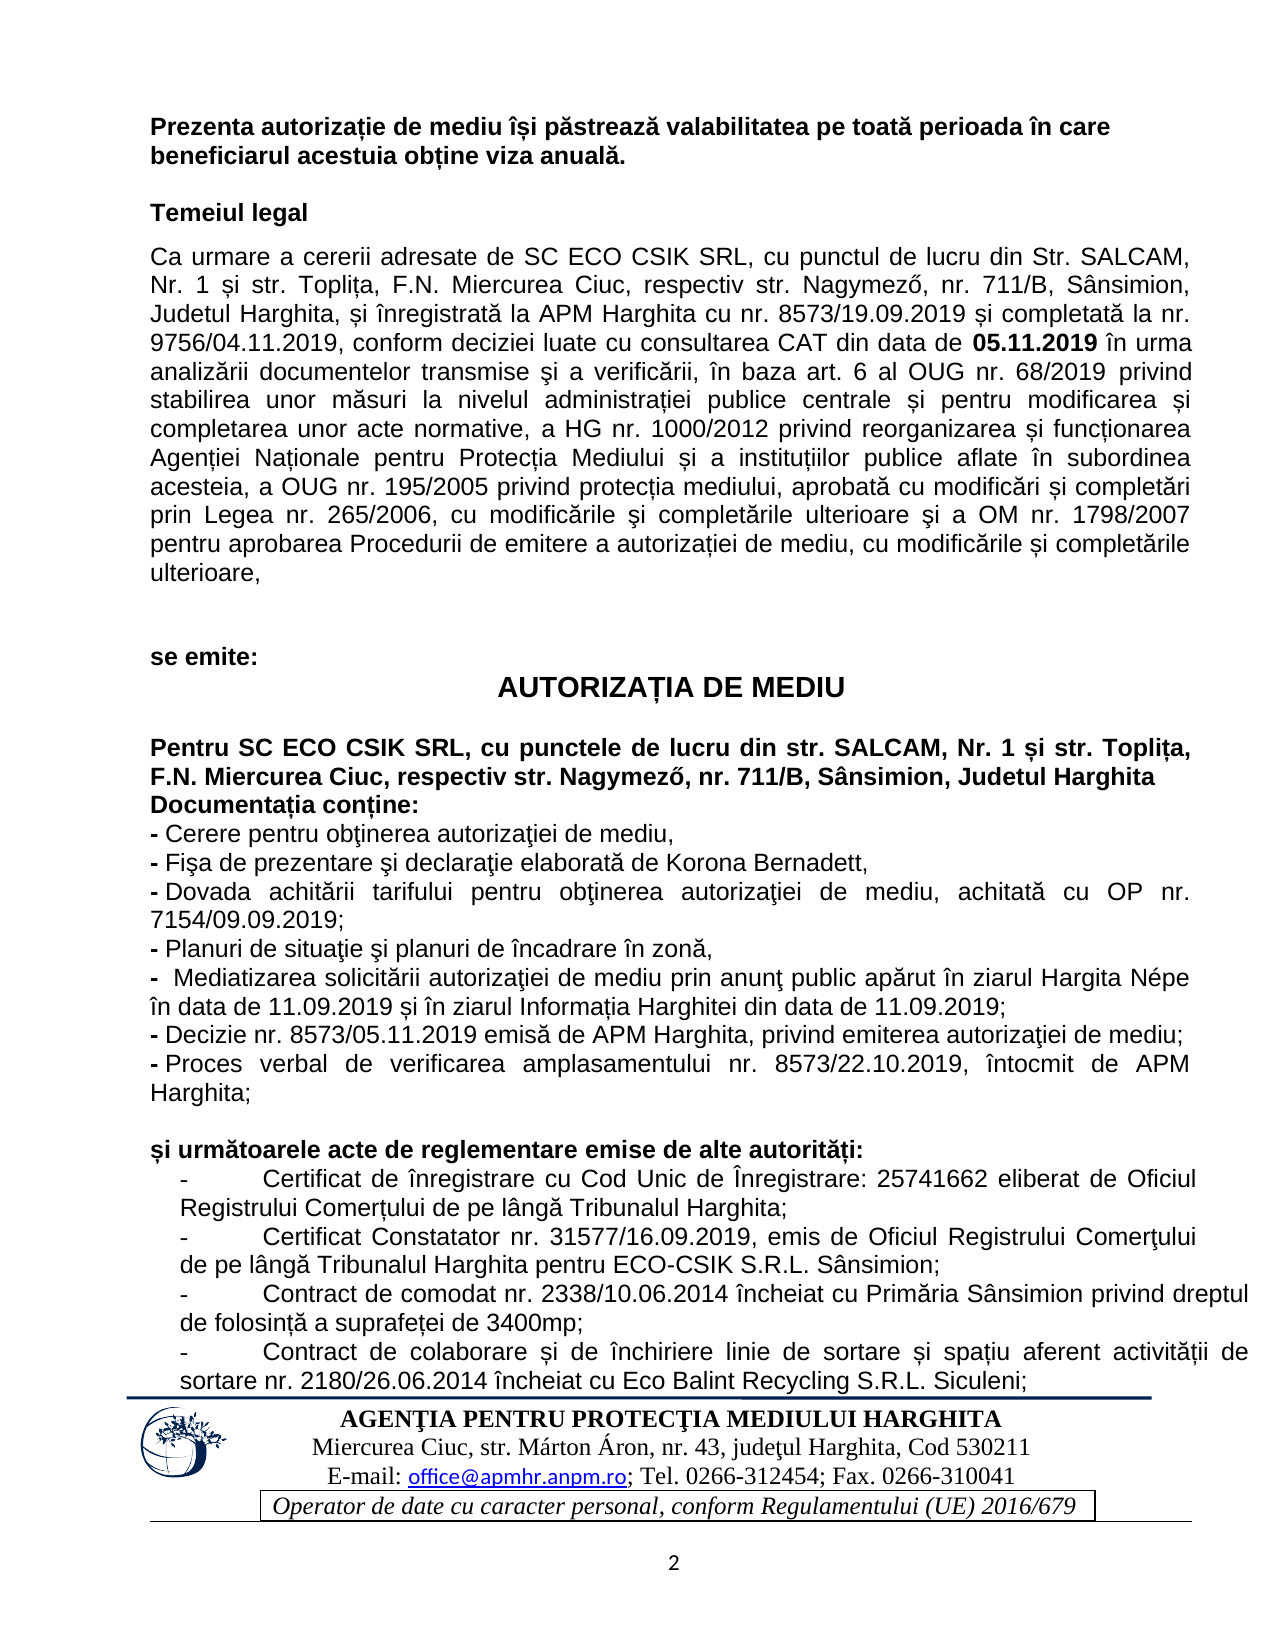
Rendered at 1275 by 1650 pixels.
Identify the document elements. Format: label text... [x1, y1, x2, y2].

text Documentația conține: [150, 790, 1192, 819]
text și următoarele acte de reglementare emise de alte autorități: [150, 1135, 1192, 1164]
list Proces verbal de verificarea amplasamentului nr. 8573/22.10.2019, întocmit de APM Harghita; [150, 1049, 1192, 1106]
text Pentru SC ECO CSIK SRL, cu punctele de lucru din str. SALCAM, Nr. 1 și str. Toplița, F.N. Miercurea Ciuc, respectiv str. Nagymező, nr. 711/B, Sânsimion, Judetul Harghita [150, 733, 1192, 790]
list Contract de colaborare și de închiriere linie de sortare și spațiu aferent activității de sortare nr. 2180/26.06.2014 încheiat cu Eco Balint Recycling S.R.L. Siculeni; [179, 1337, 1251, 1394]
text Prezenta autorizație de mediu își păstrează valabilitatea pe toată perioada în care beneficiarul acestuia obține viza anuală. [150, 112, 1192, 170]
list Contract de comodat nr. 2338/10.06.2014 încheiat cu Primăria Sânsimion privind dreptul de folosință a suprafeței de 3400mp; [179, 1279, 1251, 1337]
list Dovada achitării tarifului pentru obţinerea autorizaţiei de mediu, achitată cu OP nr. 7154/09.09.2019; [150, 876, 1192, 934]
list Planuri de situaţie şi planuri de încadrare în zonă, [150, 934, 1192, 963]
text Temeiul legal [150, 198, 1192, 227]
list Certificat Constatator nr. 31577/16.09.2019, emis de Oficiul Registrului Comerţului de pe lângă Tribunalul Harghita pentru ECO-CSIK S.R.L. Sânsimion; [179, 1222, 1198, 1279]
list Certificat de înregistrare cu Cod Unic de Înregistrare: 25741662 eliberat de Oficiul Registrului Comerțului de pe lângă Tribunalul Harghita; [179, 1164, 1198, 1222]
text AUTORIZAȚIA DE MEDIU [150, 670, 1192, 704]
text se emite: [150, 642, 1192, 670]
list Fişa de prezentare şi declaraţie elaborată de Korona Bernadett, [150, 848, 1192, 876]
list Decizie nr. 8573/05.11.2019 emisă de APM Harghita, privind emiterea autorizaţiei de mediu; [150, 1020, 1192, 1049]
list Mediatizarea solicitării autorizaţiei de mediu prin anunţ public apărut în ziarul Hargita Népe în data de 11.09.2019 și în ziarul Informația Harghitei din data de 11.09.2019; [150, 963, 1192, 1020]
text Ca urmare a cererii adresate de SC ECO CSIK SRL, cu punctul de lucru din Str. SALCAM, Nr. 1 și str. Toplița, F.N. Miercurea Ciuc, respectiv str. Nagymező, nr. 711/B, Sânsimion, Judetul Harghita, și înregistrată la APM Harghita cu nr. 8573/19.09.2019 și completată la nr. 9756/04.11.2019, conform deciziei luate cu consultarea CAT din data de 05.11.2019 în urma analizării documentelor transmise şi a verificării, în baza art. 6 al OUG nr. 68/2019 privind stabilirea unor măsuri la nivelul administrației publice centrale și pentru modificarea și completarea unor acte normative, a HG nr. 1000/2012 privind reorganizarea și funcționarea Agenției Naționale pentru Protecția Mediului și a instituțiilor publice aflate în subordinea acesteia, a OUG nr. 195/2005 privind protecția mediului, aprobată cu modificări și completări prin Legea nr. 265/2006, cu modificările şi completările ulterioare şi a OM nr. 1798/2007 pentru aprobarea Procedurii de emitere a autorizației de mediu, cu modificările și completările ulterioare, [150, 242, 1192, 587]
list Cerere pentru obţinerea autorizaţiei de mediu, [150, 819, 1192, 848]
